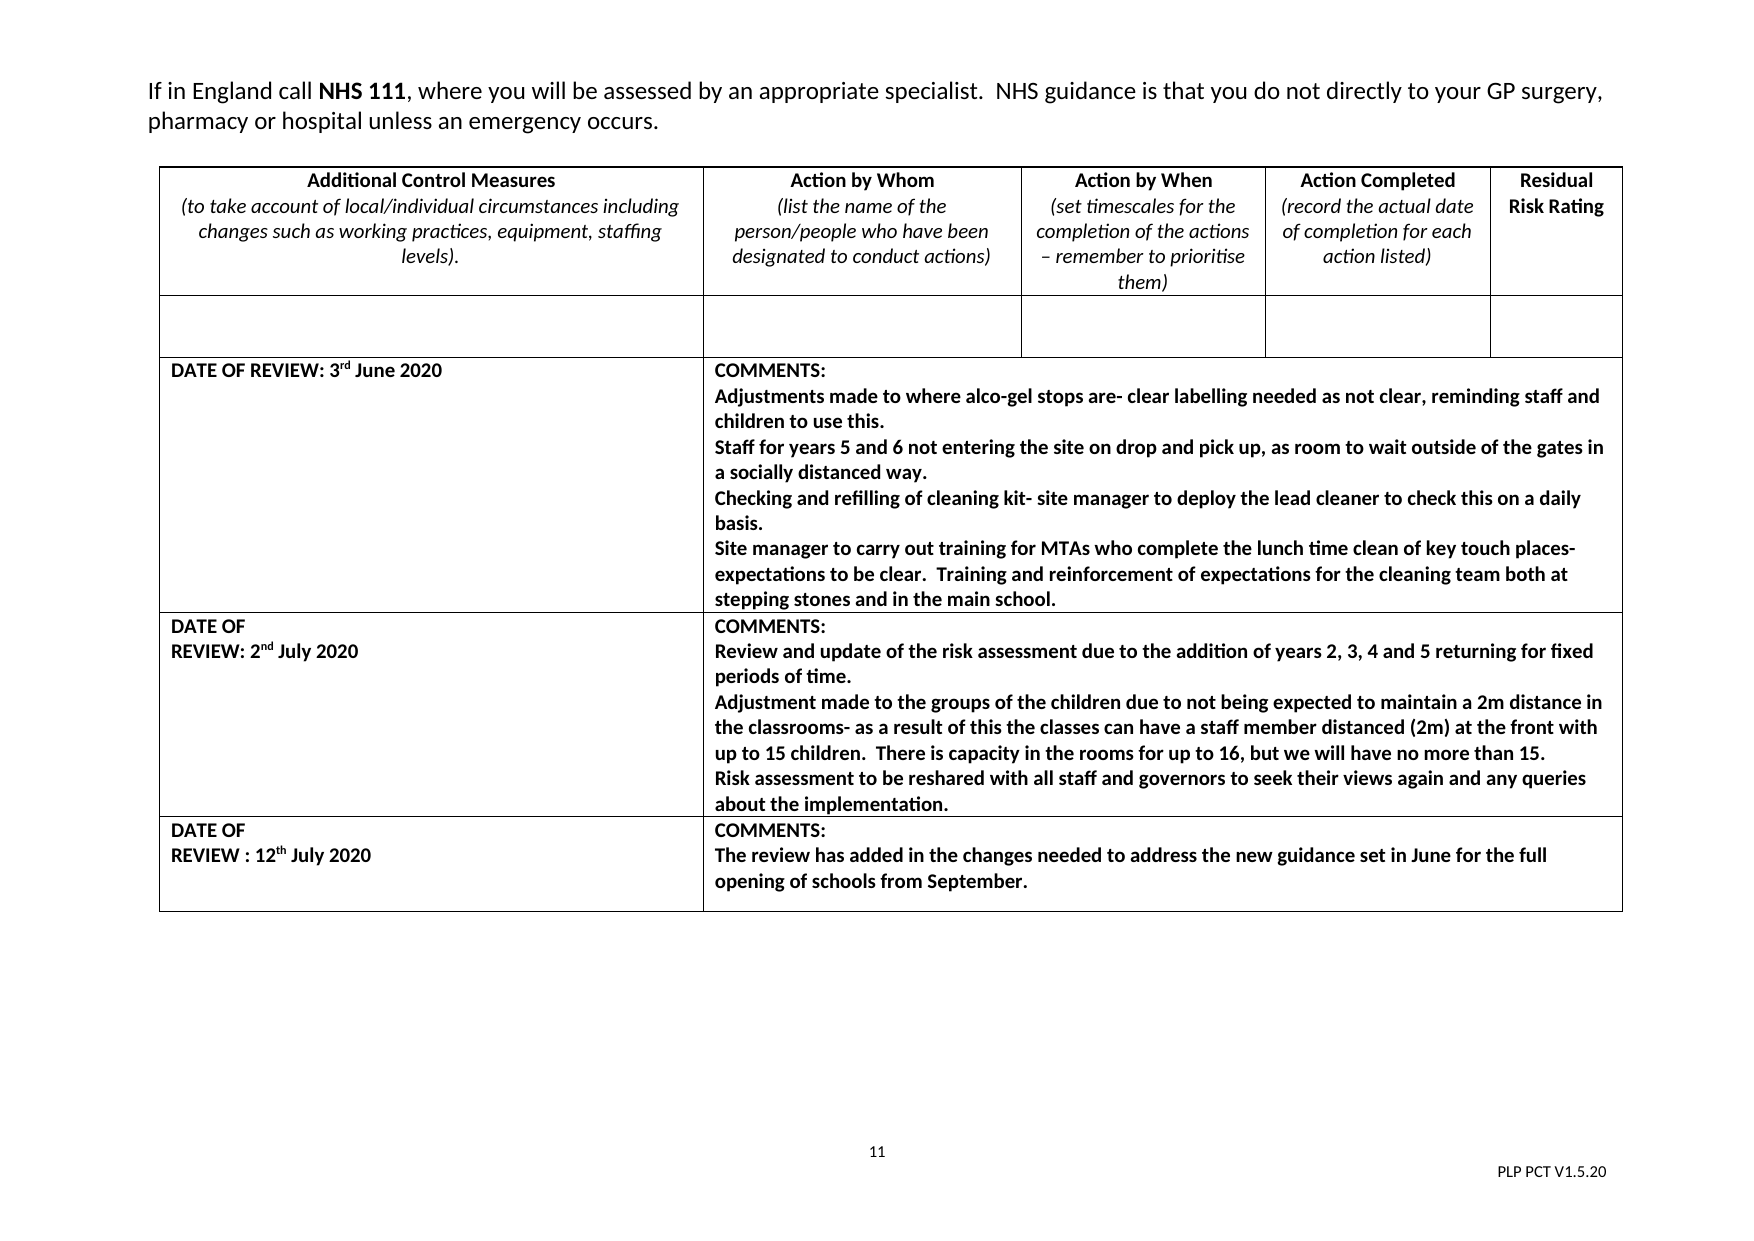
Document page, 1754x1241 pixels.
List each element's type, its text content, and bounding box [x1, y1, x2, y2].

table_cell [1022, 296, 1265, 357]
table_cell COMMENTS: The review has added in the changes needed to address the new guidance set in June for the full opening of schools from September. [704, 817, 1622, 911]
table_header Residual Risk Rating [1491, 168, 1622, 294]
table_cell COMMENTS: Review and update of the risk assessment due to the addition of years 2, 3, 4 and 5 returning for fixed periods of time. Adjustment made to the groups of the children due to not being expected to maintain a 2m distance in the classrooms- as a result of this the classes can have a staff member distanced (2m) at the front with up to 15 children. There is capacity in the rooms for up to 16, but we will have no more than 15. Risk assessment to be reshared with all staff and governors to seek their views again and any queries about the implementation. [704, 613, 1622, 816]
table_cell DATE OF REVIEW : 12th July 2020 [160, 817, 703, 911]
table_cell DATE OF REVIEW: 3rd June 2020 [160, 358, 703, 612]
table_cell [160, 296, 703, 357]
table_header Action Completed (record the actual date of completion for each action listed) [1266, 168, 1490, 294]
table_header Action by Whom (list the name of the person/people who have been designated to conduct actions) [704, 168, 1021, 294]
table_cell [704, 296, 1021, 357]
text If in England call NHS 111, where you will be assessed by an appropriate specialist. NHS guidance is that you do not directly to your GP surgery, pharmacy or hospital unless an emergency occurs. [148, 75, 1606, 136]
table_header Action by When (set timescales for the completion of the actions – remember to prioritise them) [1022, 168, 1265, 294]
table_cell [1491, 296, 1622, 357]
table_cell COMMENTS: Adjustments made to where alco-gel stops are- clear labelling needed as not clear, reminding staff and children to use this. Staff for years 5 and 6 not entering the site on drop and pick up, as room to wait outside of the gates in a socially distanced way. Checking and refilling of cleaning kit- site manager to deploy the lead cleaner to check this on a daily basis. Site manager to carry out training for MTAs who complete the lunch time clean of key touch places- expectations to be clear. Training and reinforcement of expectations for the cleaning team both at stepping stones and in the main school. [704, 358, 1622, 612]
table_cell DATE OF REVIEW: 2nd July 2020 [160, 613, 703, 816]
table_header Additional Control Measures (to take account of local/individual circumstances including changes such as working practices, equipment, staffing levels). [160, 168, 703, 294]
table_cell [1266, 296, 1490, 357]
